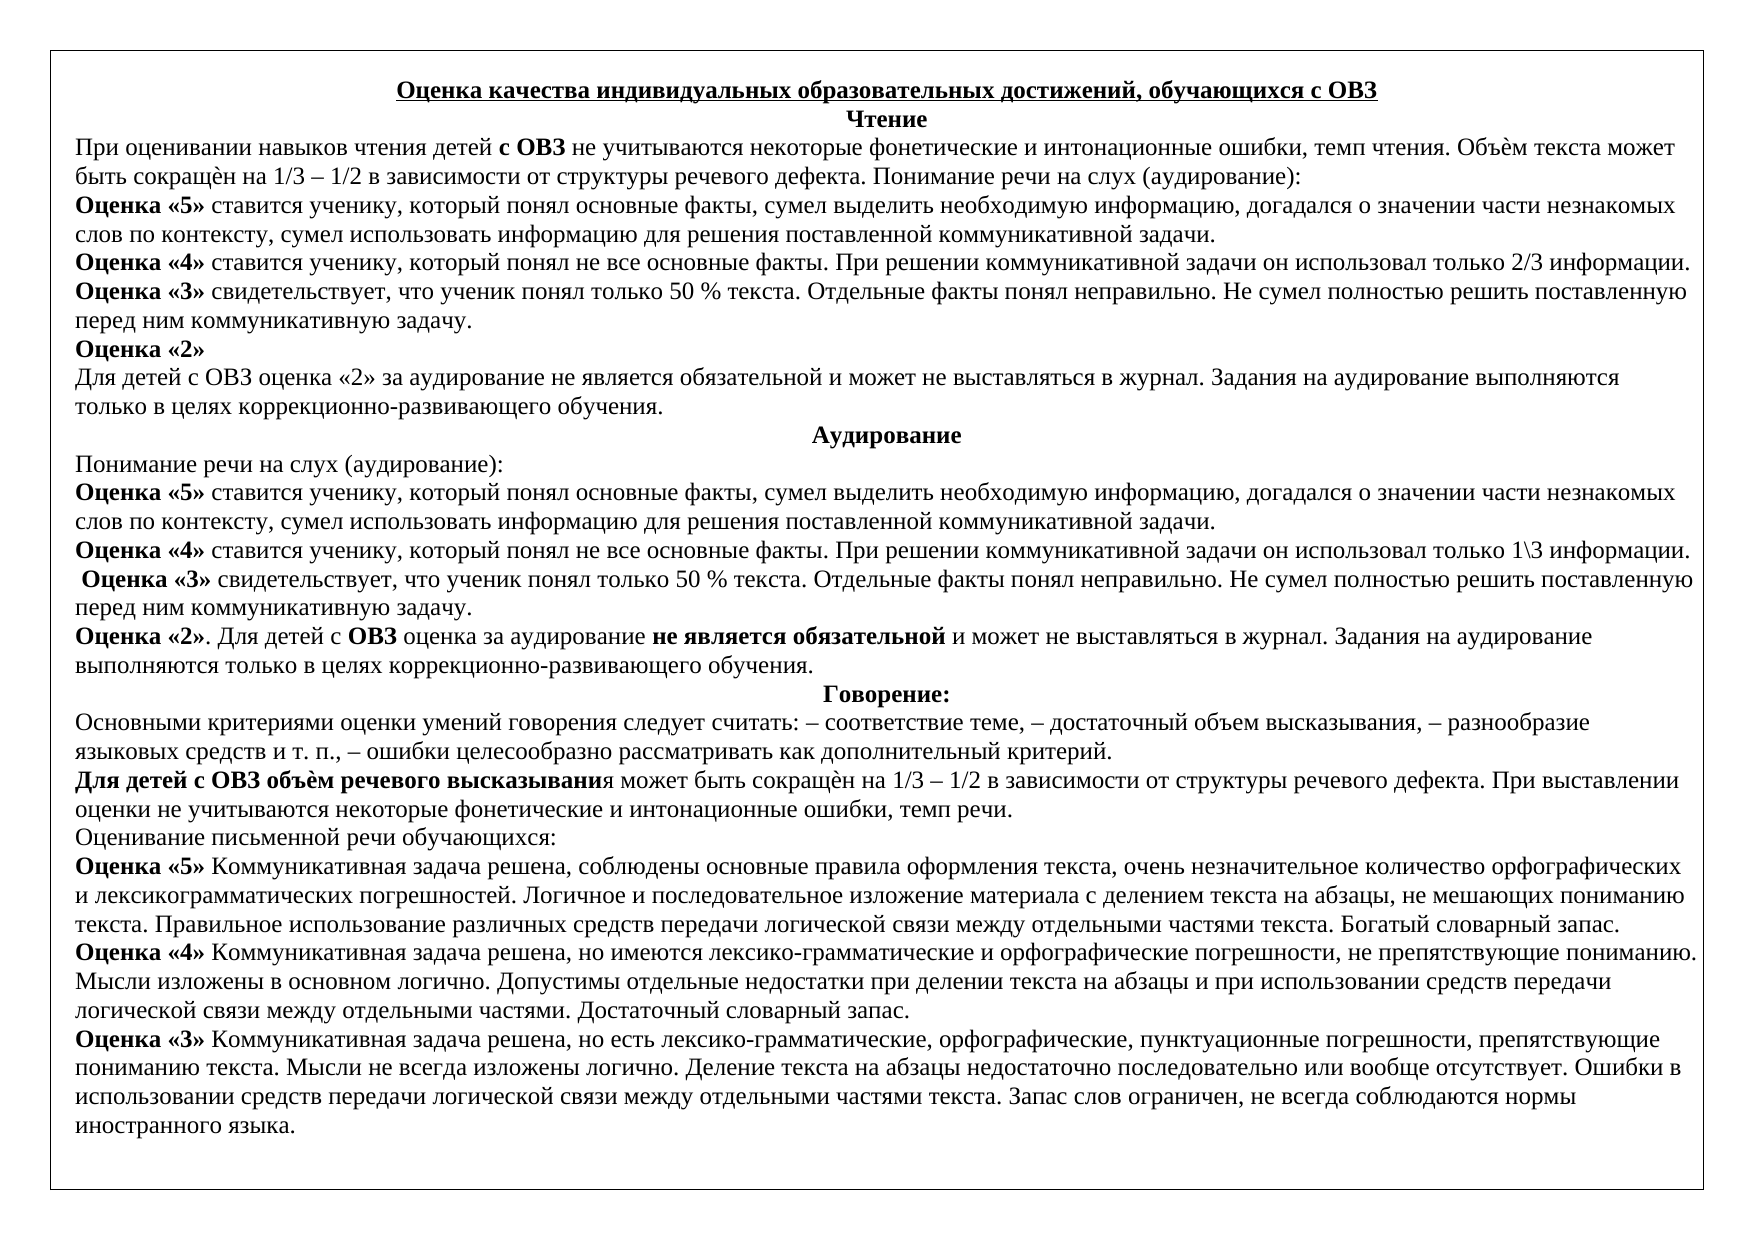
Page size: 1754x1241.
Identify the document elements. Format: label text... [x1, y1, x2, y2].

text Оценка «2». Для детей с ОВЗ оценка за аудирование не является обязательной и может не выставляться в журнал. Задания на аудирование выполняются только в целях коррекционно-развивающего обучения. [75, 621, 1698, 679]
text Оценка «4» ставится ученику, который понял не все основные факты. При решении коммуникативной задачи он использовал только 1\3 информации. [75, 535, 1698, 564]
text Понимание речи на слух (аудирование): [75, 449, 1698, 477]
text Оценка «4» Коммуникативная задача решена, но имеются лексико-грамматические и орфографические погрешности, не препятствующие пониманию. Мысли изложены в основном логично. Допустимы отдельные недостатки при делении текста на абзацы и при использовании средств передачи логической связи между отдельными частями. Достаточный словарный запас. [75, 937, 1698, 1024]
text Оценка «5» Коммуникативная задача решена, соблюдены основные правила оформления текста, очень незначительное количество орфографических и лексикограмматических погрешностей. Логичное и последовательное изложение материала с делением текста на абзацы, не мешающих пониманию текста. Правильное использование различных средств передачи логической связи между отдельными частями текста. Богатый словарный запас. [75, 851, 1698, 937]
text Оценка качества индивидуальных образовательных достижений, обучающихся с ОВЗ [75, 75, 1698, 104]
text Оценка «3» Коммуникативная задача решена, но есть лексико-грамматические, орфографические, пунктуационные погрешности, препятствующие пониманию текста. Мысли не всегда изложены логично. Деление текста на абзацы недостаточно последовательно или вообще отсутствует. Ошибки в использовании средств передачи логической связи между отдельными частями текста. Запас слов ограничен, не всегда соблюдаются нормы иностранного языка. [75, 1024, 1698, 1139]
text Основными критериями оценки умений говорения следует считать: – соответствие теме, – достаточный объем высказывания, – разнообразие языковых средств и т. п., – ошибки целесообразно рассматривать как дополнительный критерий. [75, 707, 1698, 765]
text Говорение: [75, 679, 1698, 707]
text Чтение [75, 104, 1698, 132]
text Оценка «4» ставится ученику, который понял не все основные факты. При решении коммуникативной задачи он использовал только 2/3 информации. [75, 247, 1698, 276]
text Для детей с ОВЗ оценка «2» за аудирование не является обязательной и может не выставляться в журнал. Задания на аудирование выполняются только в целях коррекционно-развивающего обучения. [75, 362, 1698, 420]
text Оценка «5» ставится ученику, который понял основные факты, сумел выделить необходимую информацию, догадался о значении части незнакомых слов по контексту, сумел использовать информацию для решения поставленной коммуникативной задачи. [75, 477, 1698, 535]
text Оценка «5» ставится ученику, который понял основные факты, сумел выделить необходимую информацию, догадался о значении части незнакомых слов по контексту, сумел использовать информацию для решения поставленной коммуникативной задачи. [75, 190, 1698, 247]
text При оценивании навыков чтения детей с ОВЗ не учитываются некоторые фонетические и интонационные ошибки, темп чтения. Объѐм текста может быть сокращѐн на 1/3 – 1/2 в зависимости от структуры речевого дефекта. Понимание речи на слух (аудирование): [75, 132, 1698, 190]
text Оценивание письменной речи обучающихся: [75, 822, 1698, 851]
text Оценка «3» свидетельствует, что ученик понял только 50 % текста. Отдельные факты понял неправильно. Не сумел полностью решить поставленную перед ним коммуникативную задачу. [75, 564, 1698, 621]
text Оценка «3» свидетельствует, что ученик понял только 50 % текста. Отдельные факты понял неправильно. Не сумел полностью решить поставленную перед ним коммуникативную задачу. [75, 276, 1698, 334]
text Оценка «2» [75, 334, 1698, 362]
text Аудирование [75, 420, 1698, 449]
text Для детей с ОВЗ объѐм речевого высказывания может быть сокращѐн на 1/3 – 1/2 в зависимости от структуры речевого дефекта. При выставлении оценки не учитываются некоторые фонетические и интонационные ошибки, темп речи. [75, 765, 1698, 822]
